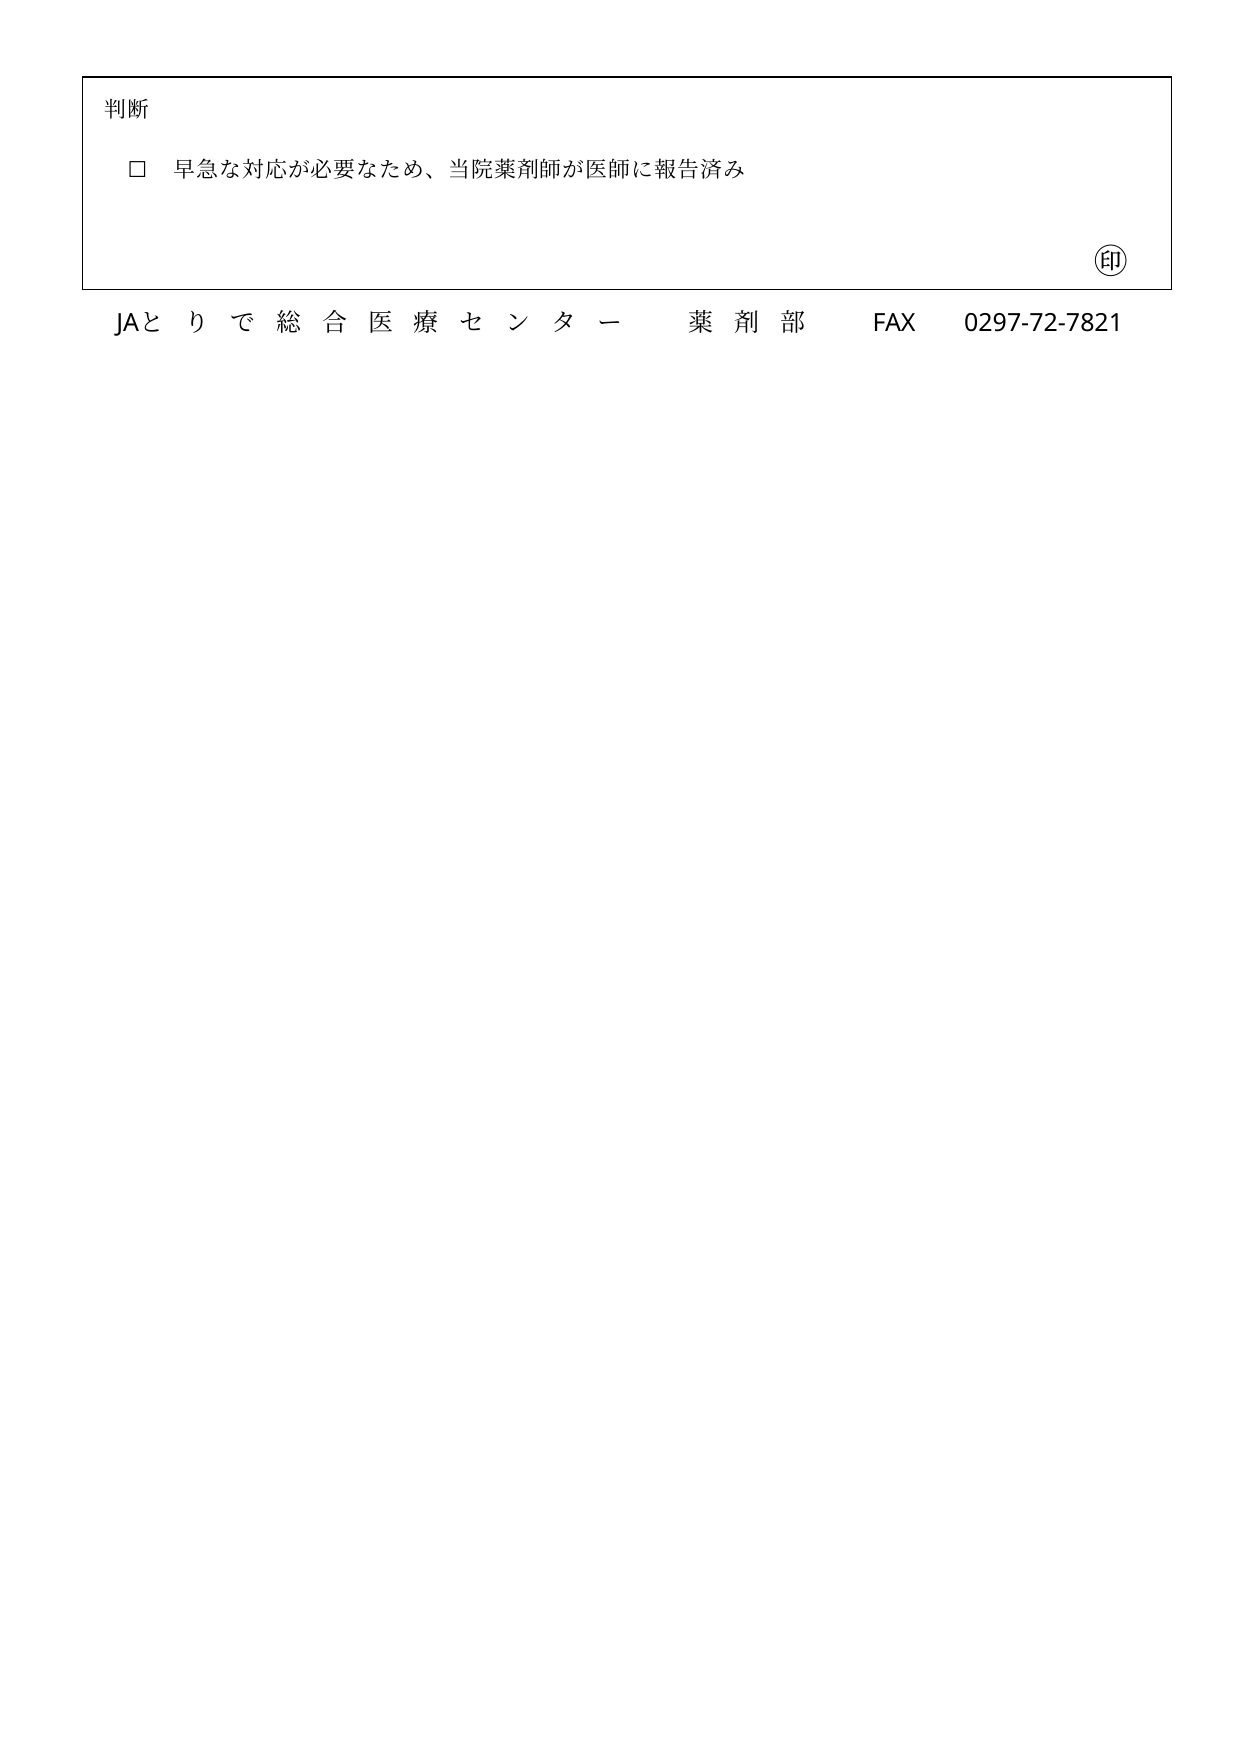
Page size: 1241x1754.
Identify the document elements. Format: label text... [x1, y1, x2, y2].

text JAとりで総合医療センター 薬剤部 FAX 0297-72-7821 [82, 290, 1159, 350]
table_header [83, 78, 1171, 289]
